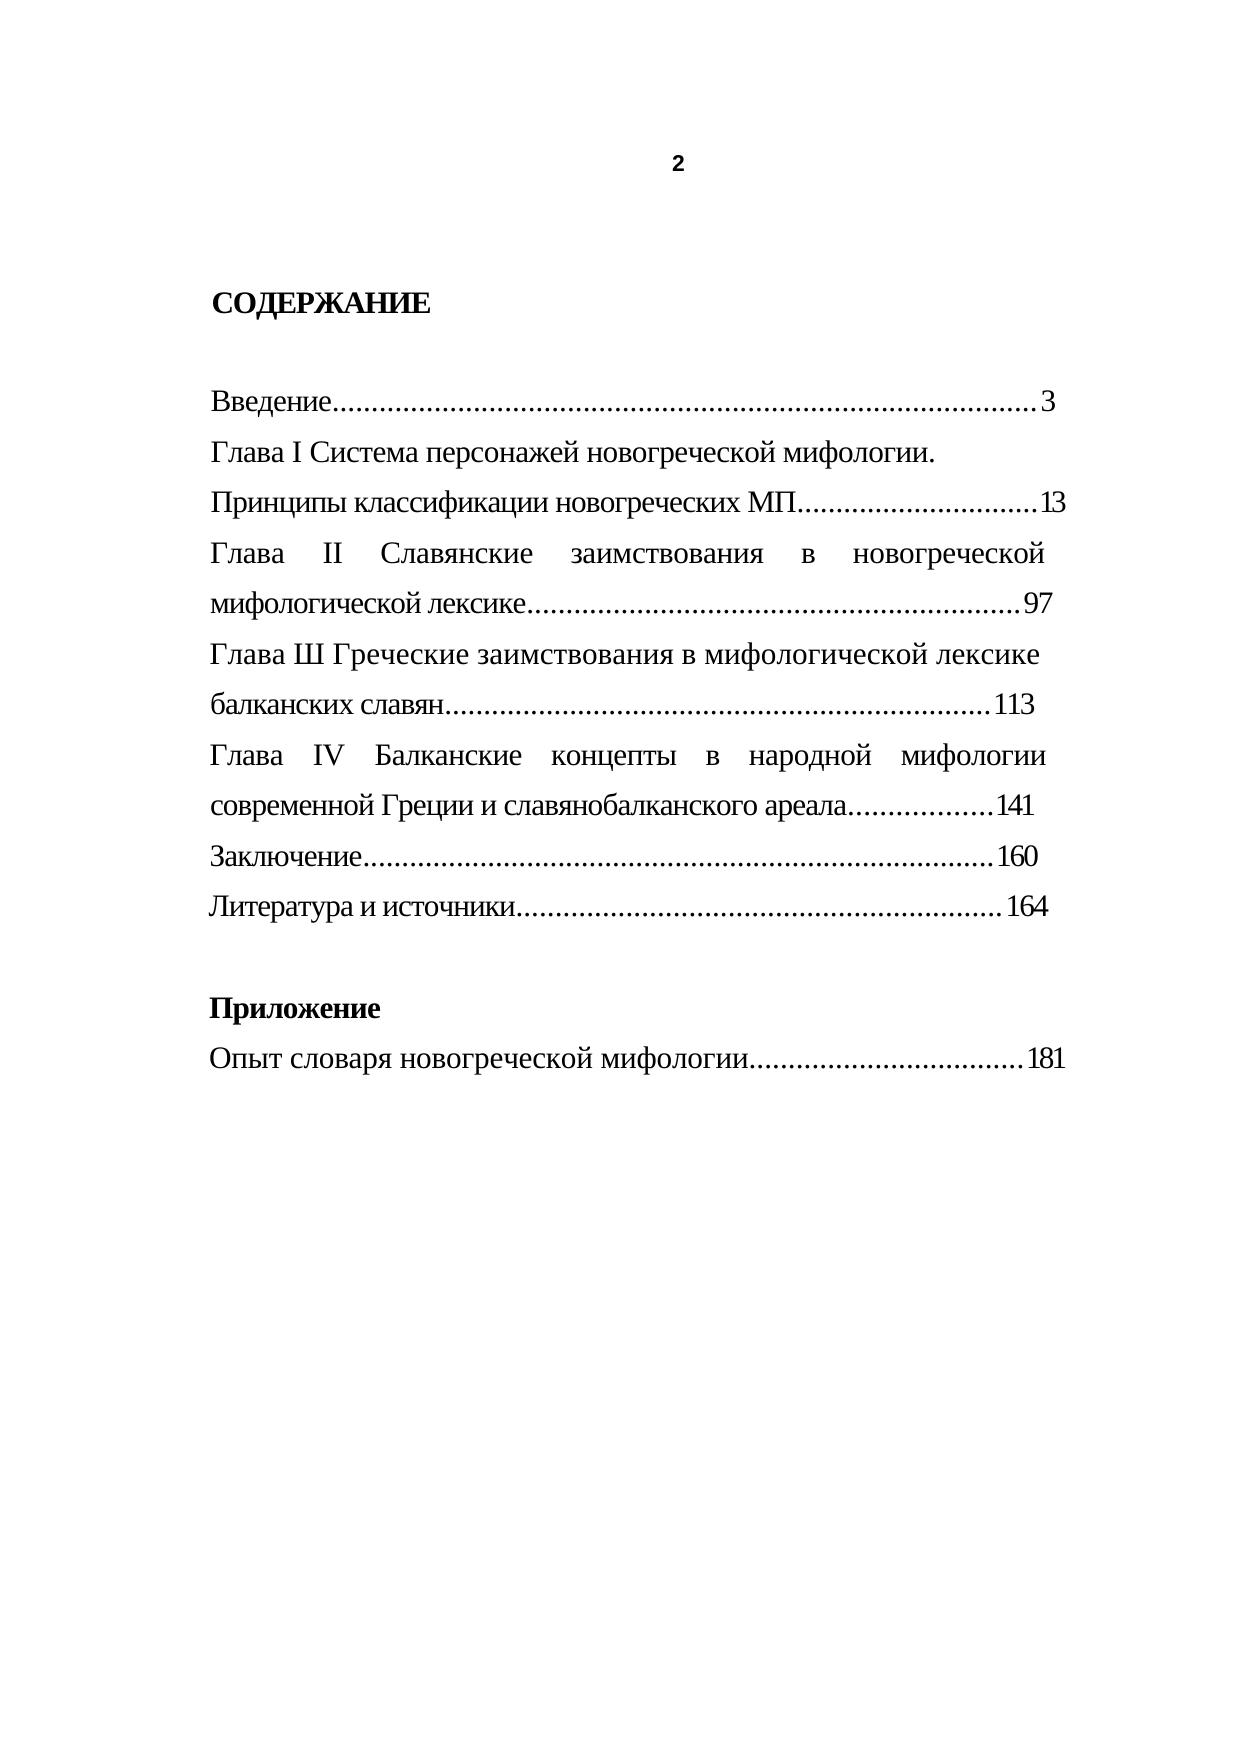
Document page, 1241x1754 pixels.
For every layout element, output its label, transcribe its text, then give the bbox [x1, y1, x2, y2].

text Глава Ш Греческие заимствования в мифологической лексике [209, 624, 1069, 674]
text Глава II Славянские заимствования в новогреческой [210, 523, 1069, 573]
text Введение 3 [210, 371, 1069, 422]
text Глава IV Балканские концепты в народной мифологии [209, 725, 1069, 775]
text Приложение [209, 989, 1069, 1025]
text Литература и источники 164 [208, 876, 1069, 927]
text 2 [672, 150, 1068, 176]
text Заключение 160 [209, 826, 1069, 876]
text Опыт словаря новогреческой мифологии 181 [209, 1039, 1069, 1075]
text современной Греции и славянобалканского ареала 141 [210, 775, 1069, 826]
text мифологической лексике 97 [210, 573, 1069, 624]
text балканских славян 113 [210, 674, 1069, 725]
text СОДЕРЖАНИЕ [211, 284, 1069, 320]
text Принципы классификации новогреческих МП 13 [210, 472, 1069, 523]
text Глава I Система персонажей новогреческой мифологии. [210, 422, 1069, 472]
